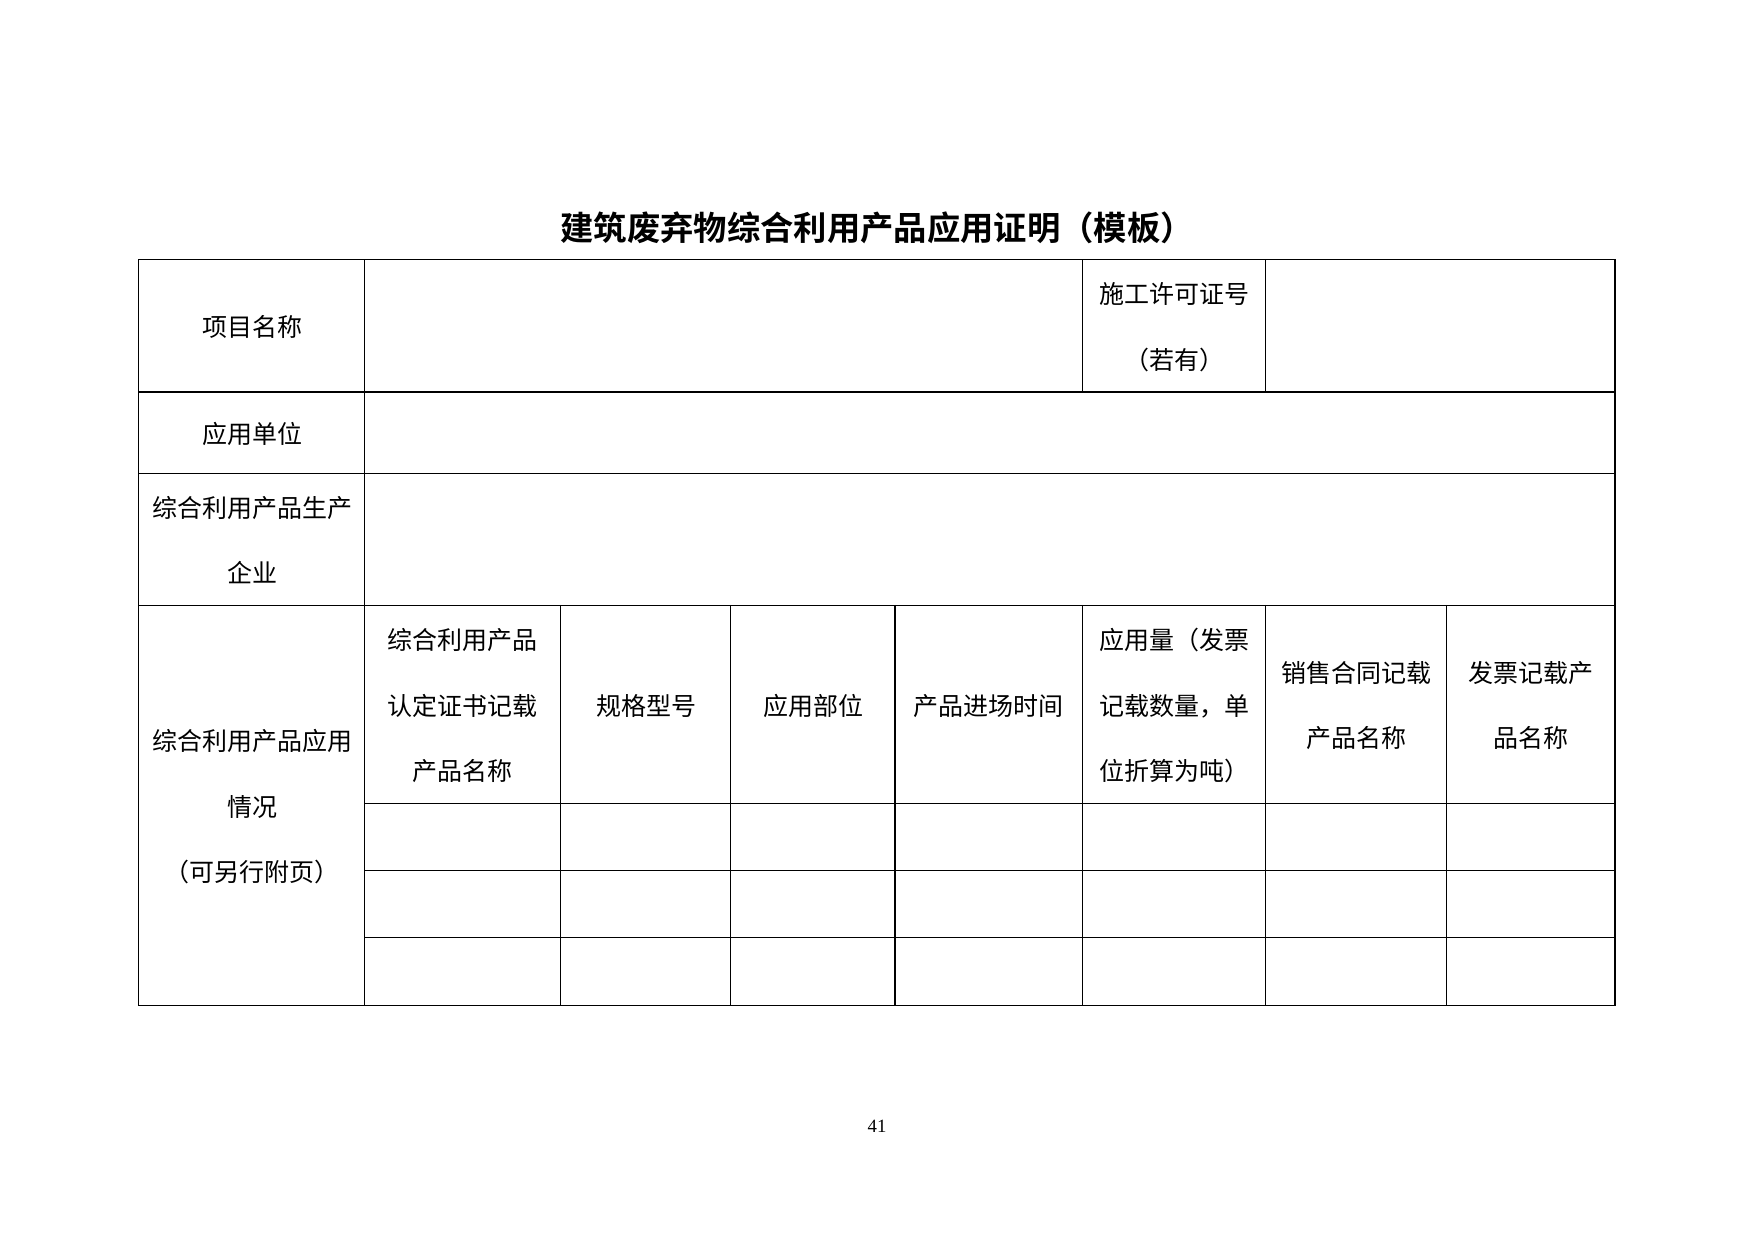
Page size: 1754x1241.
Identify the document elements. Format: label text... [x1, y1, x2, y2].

table_cell 销售合同记载产品名称 [1266, 606, 1446, 803]
table_cell [896, 804, 1082, 870]
table_cell [561, 804, 730, 870]
table_cell 综合利用产品认定证书记载产品名称 [365, 606, 560, 803]
table_cell [365, 871, 560, 937]
table_cell 产品进场时间 [896, 606, 1082, 803]
table_cell [365, 804, 560, 870]
table_cell [365, 474, 1614, 605]
table_cell 规格型号 [561, 606, 730, 803]
table_cell 应用量（发票记载数量，单位折算为吨） [1083, 606, 1265, 803]
table_cell [1083, 871, 1265, 937]
table_cell [1447, 871, 1614, 937]
table_cell [1447, 938, 1614, 1004]
table_cell [1266, 804, 1446, 870]
table_cell [561, 871, 730, 937]
table_header [1266, 260, 1614, 391]
table_cell [1083, 804, 1265, 870]
table_cell [731, 804, 894, 870]
table_cell [365, 393, 1614, 472]
table_cell 应用部位 [731, 606, 894, 803]
table_cell [1447, 804, 1614, 870]
table_cell [561, 938, 730, 1004]
table_header [365, 260, 1082, 391]
table_cell [1083, 938, 1265, 1004]
text 建筑废弃物综合利用产品应用证明（模板） [150, 193, 1604, 259]
table_cell 综合利用产品应用情况 （可另行附页） [139, 606, 364, 1004]
table_cell 应用单位 [139, 393, 364, 472]
table_cell [1266, 938, 1446, 1004]
table_cell [731, 938, 894, 1004]
table_header 施工许可证号（若有） [1083, 260, 1265, 391]
table_cell [365, 938, 560, 1004]
table_cell [896, 871, 1082, 937]
table_cell 发票记载产品名称 [1447, 606, 1614, 803]
table_cell 综合利用产品生产企业 [139, 474, 364, 605]
table_cell [896, 938, 1082, 1004]
table_header 项目名称 [139, 260, 364, 391]
table_cell [1266, 871, 1446, 937]
table_cell [731, 871, 894, 937]
